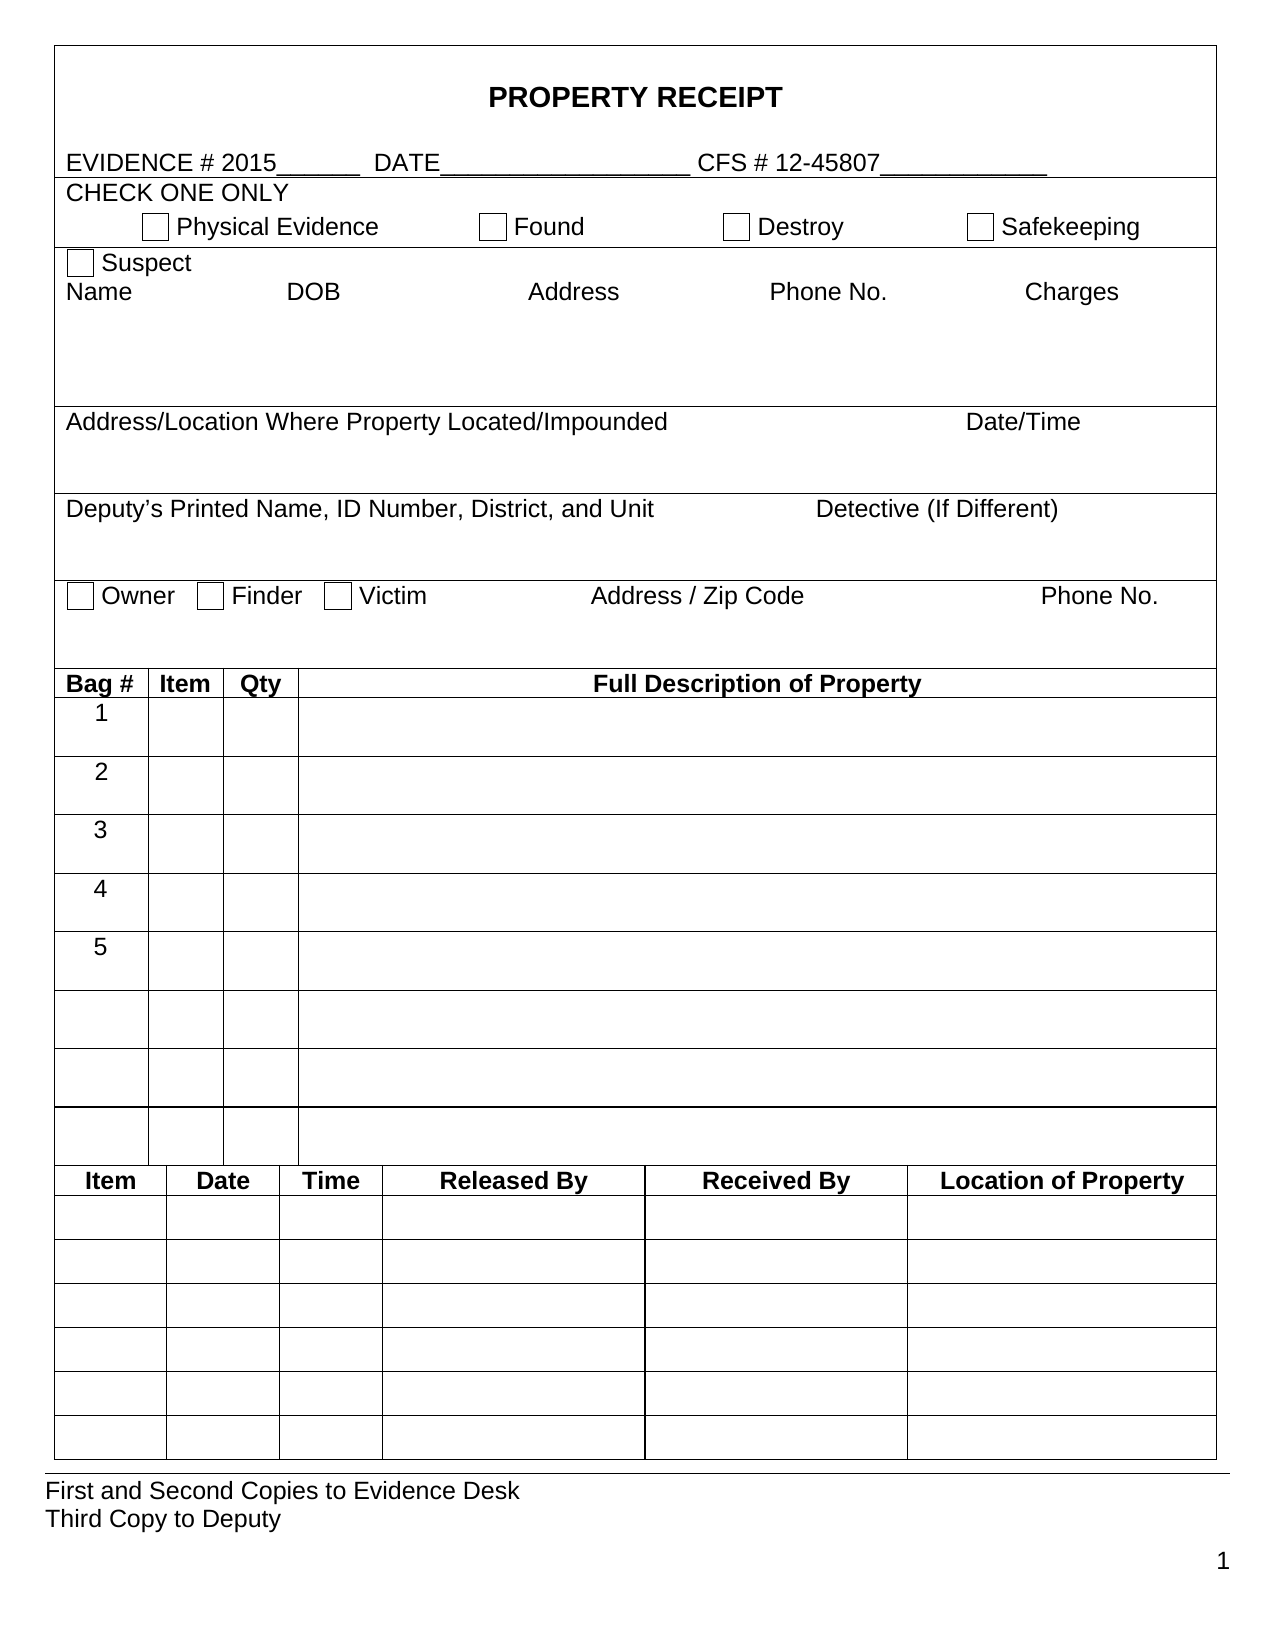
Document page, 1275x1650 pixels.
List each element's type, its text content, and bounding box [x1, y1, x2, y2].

table_cell [167, 1416, 279, 1459]
table_cell [383, 1328, 644, 1371]
table_cell [55, 1416, 166, 1459]
table_cell [55, 1049, 148, 1106]
table_cell [224, 932, 298, 989]
table_cell [224, 815, 298, 873]
table_cell [149, 815, 223, 873]
table_cell [908, 1372, 1216, 1415]
table_cell [149, 932, 223, 989]
table_cell Received By [646, 1166, 907, 1194]
table_cell [280, 1416, 382, 1459]
table_cell 5 [55, 932, 148, 989]
table_cell [908, 1284, 1216, 1327]
table_cell [224, 1108, 298, 1165]
table_cell [167, 1372, 279, 1415]
table_cell [149, 698, 223, 756]
table_cell Full Description of Property [299, 669, 1216, 697]
table_cell 3 [55, 815, 148, 873]
table_cell [224, 757, 298, 814]
table_cell [55, 1240, 166, 1283]
table_cell [299, 874, 1216, 931]
table_cell Address [517, 277, 758, 406]
table_cell [280, 1240, 382, 1283]
table_cell [55, 1108, 148, 1165]
table_cell [646, 1372, 907, 1415]
table_cell [167, 1240, 279, 1283]
table_cell [383, 1240, 644, 1283]
table_cell [299, 932, 1216, 989]
table_cell 2 [55, 757, 148, 814]
table_cell [646, 1196, 907, 1239]
table_cell [299, 757, 1216, 814]
table_cell Date [167, 1166, 279, 1194]
table_cell Time [280, 1166, 382, 1194]
text First and Second Copies to Desk [45, 1474, 1230, 1504]
text Third Copy to Deputy [45, 1504, 1230, 1533]
table_cell [383, 1196, 644, 1239]
table_cell [224, 1049, 298, 1106]
table_cell [55, 1372, 166, 1415]
table_cell [167, 1196, 279, 1239]
table_cell [646, 1284, 907, 1327]
table_cell Address/Location Where Property Located/Impounded Date/Time [55, 407, 1216, 493]
table_cell [908, 1328, 1216, 1371]
table_cell Owner Finder Victim Address / Zip Code Phone No. [55, 581, 1216, 667]
table_cell Suspect [55, 248, 1216, 277]
table_cell [908, 1240, 1216, 1283]
table_cell [383, 1416, 644, 1459]
table_cell Name [55, 277, 275, 406]
table_cell DOB [275, 277, 517, 406]
table_cell Item [55, 1166, 166, 1194]
table_cell 1 [55, 698, 148, 756]
table_cell [55, 1328, 166, 1371]
table_cell [149, 874, 223, 931]
table_cell Phone No. [758, 277, 999, 406]
table_cell Item [149, 669, 223, 697]
table_cell [55, 1196, 166, 1239]
table_cell [149, 991, 223, 1048]
table_cell [383, 1284, 644, 1327]
table_cell [55, 1284, 166, 1327]
table_cell [646, 1416, 907, 1459]
table_cell [646, 1328, 907, 1371]
table_cell [224, 698, 298, 756]
table_cell [299, 1049, 1216, 1106]
table_cell [149, 1049, 223, 1106]
table_cell [383, 1372, 644, 1415]
table_cell [908, 1196, 1216, 1239]
table_cell [149, 1108, 223, 1165]
table_cell Released By [383, 1166, 644, 1194]
table_cell [299, 1108, 1216, 1165]
table_cell [167, 1284, 279, 1327]
table_cell [280, 1372, 382, 1415]
table_cell [299, 991, 1216, 1048]
table_cell [224, 874, 298, 931]
table_cell [224, 991, 298, 1048]
table_cell 4 [55, 874, 148, 931]
table_header PROPERTY RECEIPT EVIDENCE # 2015______ DATE__________________ CFS # 12-45807____________ [55, 46, 1216, 177]
table_cell Location of Property [908, 1166, 1216, 1194]
table_cell [55, 991, 148, 1048]
table_cell CHECK ONE ONLY Physical Found Destroy Safekeeping [55, 178, 1216, 247]
table_cell [167, 1328, 279, 1371]
table_cell [299, 698, 1216, 756]
table_cell [908, 1416, 1216, 1459]
table_cell Charges [1000, 277, 1216, 406]
table_cell [299, 815, 1216, 873]
table_cell [280, 1196, 382, 1239]
table_cell [149, 757, 223, 814]
table_cell [646, 1240, 907, 1283]
table_cell [280, 1284, 382, 1327]
table_cell Bag # [55, 669, 148, 697]
table_cell Deputy’s Printed Name, ID Number, District, and Unit Detective (If Different) [55, 494, 1216, 580]
table_cell Qty [224, 669, 298, 697]
table_cell [280, 1328, 382, 1371]
